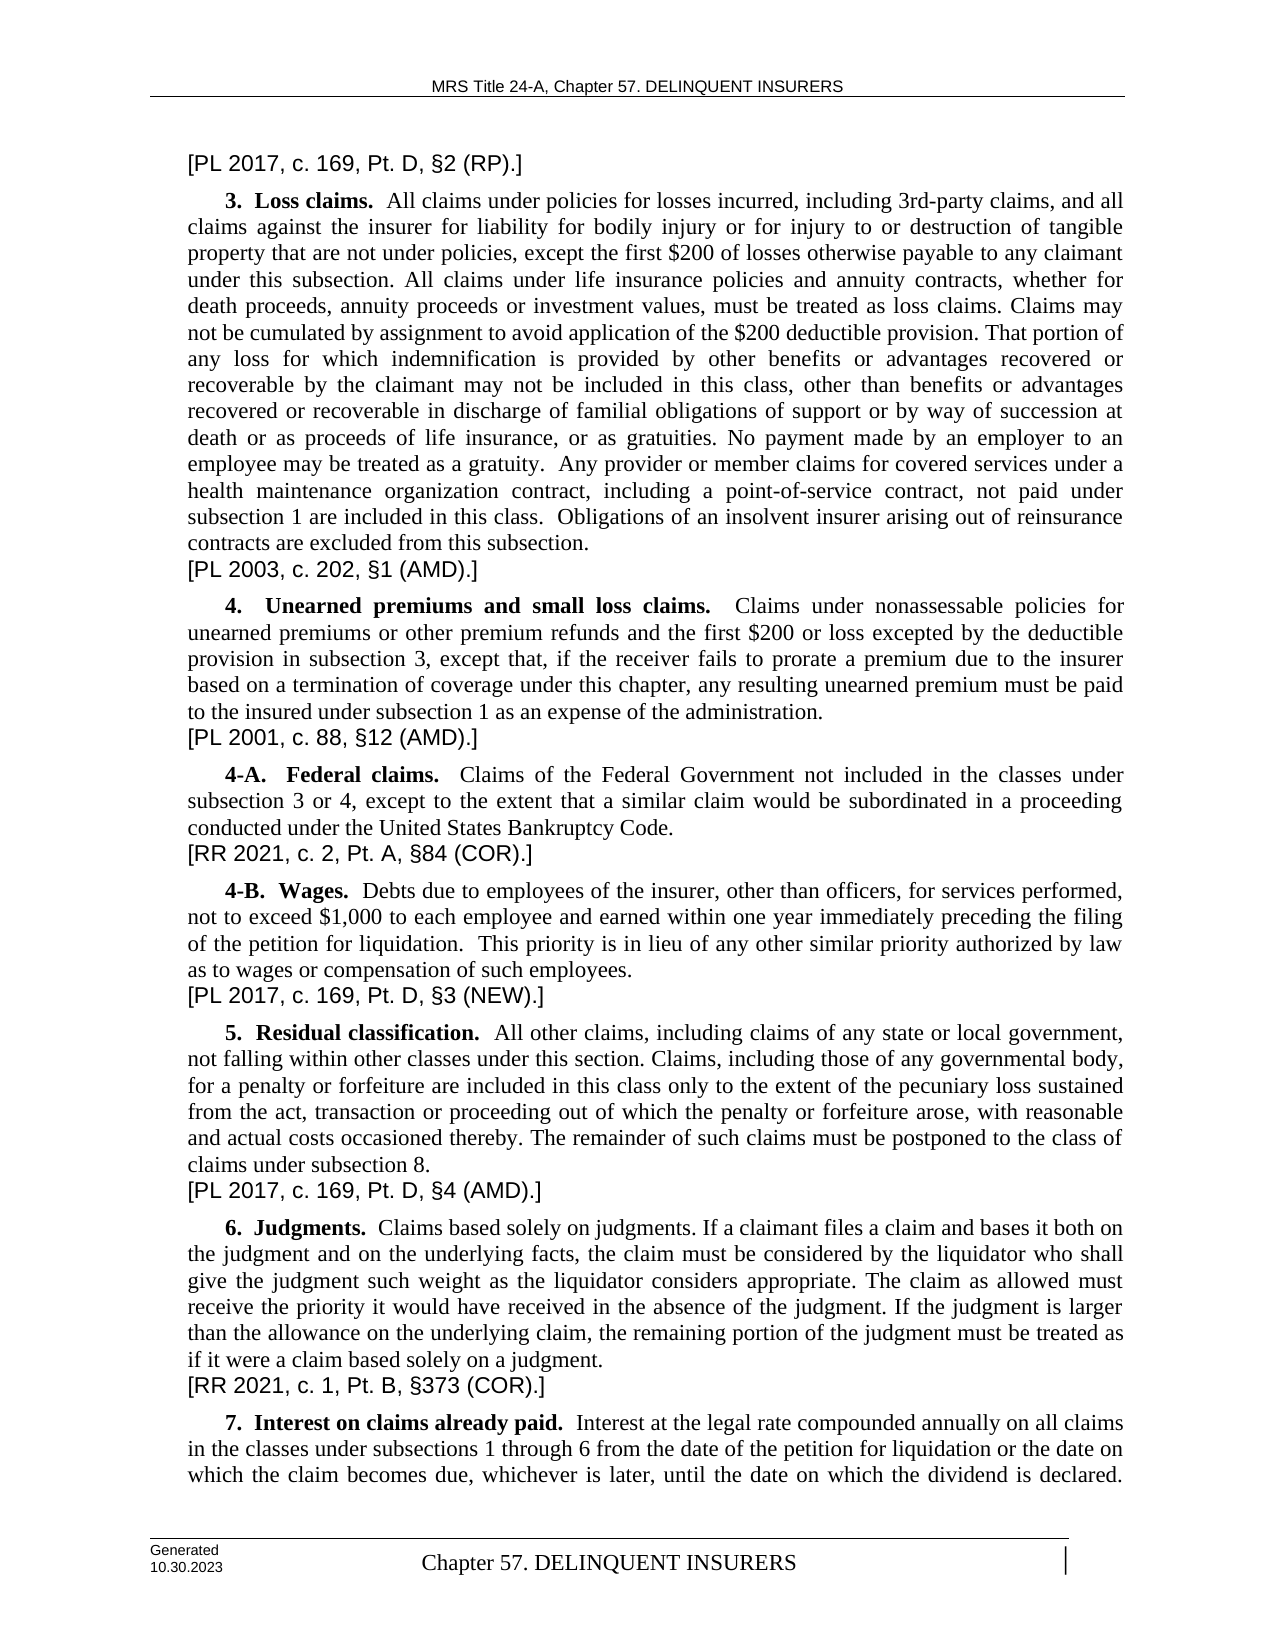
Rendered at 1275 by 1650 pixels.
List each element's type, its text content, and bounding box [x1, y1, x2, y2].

text [PL 2017, c. 169, Pt. D, §4 (AMD).] [187, 1177, 1125, 1203]
text [PL 2017, c. 169, Pt. D, §3 (NEW).] [187, 982, 1125, 1009]
text 4-A. Federal claims. Claims of the Federal Government not included in the classes under subsection 3 or 4, except to the extent that a similar claim would be subordinated in a proceeding conducted under the United States Bankruptcy Code. [187, 761, 1125, 840]
text 6. Judgments. Claims based solely on judgments. If a claimant files a claim and bases it both on the judgment and on the underlying facts, the claim must be considered by the liquidator who shall give the judgment such weight as the liquidator considers appropriate. The claim as allowed must receive the priority it would have received in the absence of the judgment. If the judgment is larger than the allowance on the underlying claim, the remaining portion of the judgment must be treated as if it were a claim based solely on a judgment. [187, 1214, 1125, 1372]
text 4-B. Wages. Debts due to employees of the insurer, other than officers, for services performed, not to exceed $1,000 to each employee and earned within one year immediately preceding the filing of the petition for liquidation. This priority is in lieu of any other similar priority authorized by law as to wages or compensation of such employees. [187, 877, 1125, 982]
text [RR 2021, c. 2, Pt. A, §84 (COR).] [187, 840, 1125, 866]
text [RR 2021, c. 1, Pt. B, §373 (COR).] [187, 1372, 1125, 1398]
text [PL 2017, c. 169, Pt. D, §2 (RP).] [187, 150, 1125, 176]
text 4. Unearned premiums and small loss claims. Claims under nonassessable policies for unearned premiums or other premium refunds and the first $200 or loss excepted by the deductible provision in subsection 3, except that, if the receiver fails to prorate a premium due to the insurer based on a termination of coverage under this chapter, any resulting unearned premium must be paid to the insured under subsection 1 as an expense of the administration. [187, 592, 1125, 724]
text 5. Residual classification. All other claims, including claims of any state or local government, not falling within other classes under this section. Claims, including those of any governmental body, for a penalty or forfeiture are included in this class only to the extent of the pecuniary loss sustained from the act, transaction or proceeding out of which the penalty or forfeiture arose, with reasonable and actual costs occasioned thereby. The remainder of such claims must be postponed to the class of claims under subsection 8. [187, 1019, 1125, 1177]
text [PL 2003, c. 202, §1 (AMD).] [187, 556, 1125, 582]
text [187, 1409, 1125, 1488]
text [PL 2001, c. 88, §12 (AMD).] [187, 724, 1125, 751]
text 3. Loss claims. All claims under policies for losses incurred, including 3rd-party claims, and all claims against the insurer for liability for bodily injury or for injury to or destruction of tangible property that are not under policies, except the first $200 of losses otherwise payable to any claimant under this subsection. All claims under life insurance policies and annuity contracts, whether for death proceeds, annuity proceeds or investment values, must be treated as loss claims. Claims may not be cumulated by assignment to avoid application of the $200 deductible provision. That portion of any loss for which indemnification is provided by other benefits or advantages recovered or recoverable by the claimant may not be included in this class, other than benefits or advantages recovered or recoverable in discharge of familial obligations of support or by way of succession at death or as proceeds of life insurance, or as gratuities. No payment made by an employer to an employee may be treated as a gratuity. Any provider or member claims for covered services under a health maintenance organization contract, including a point-of-service contract, not paid under subsection 1 are included in this class. Obligations of an insolvent insurer arising out of reinsurance contracts are excluded from this subsection. [187, 187, 1125, 556]
